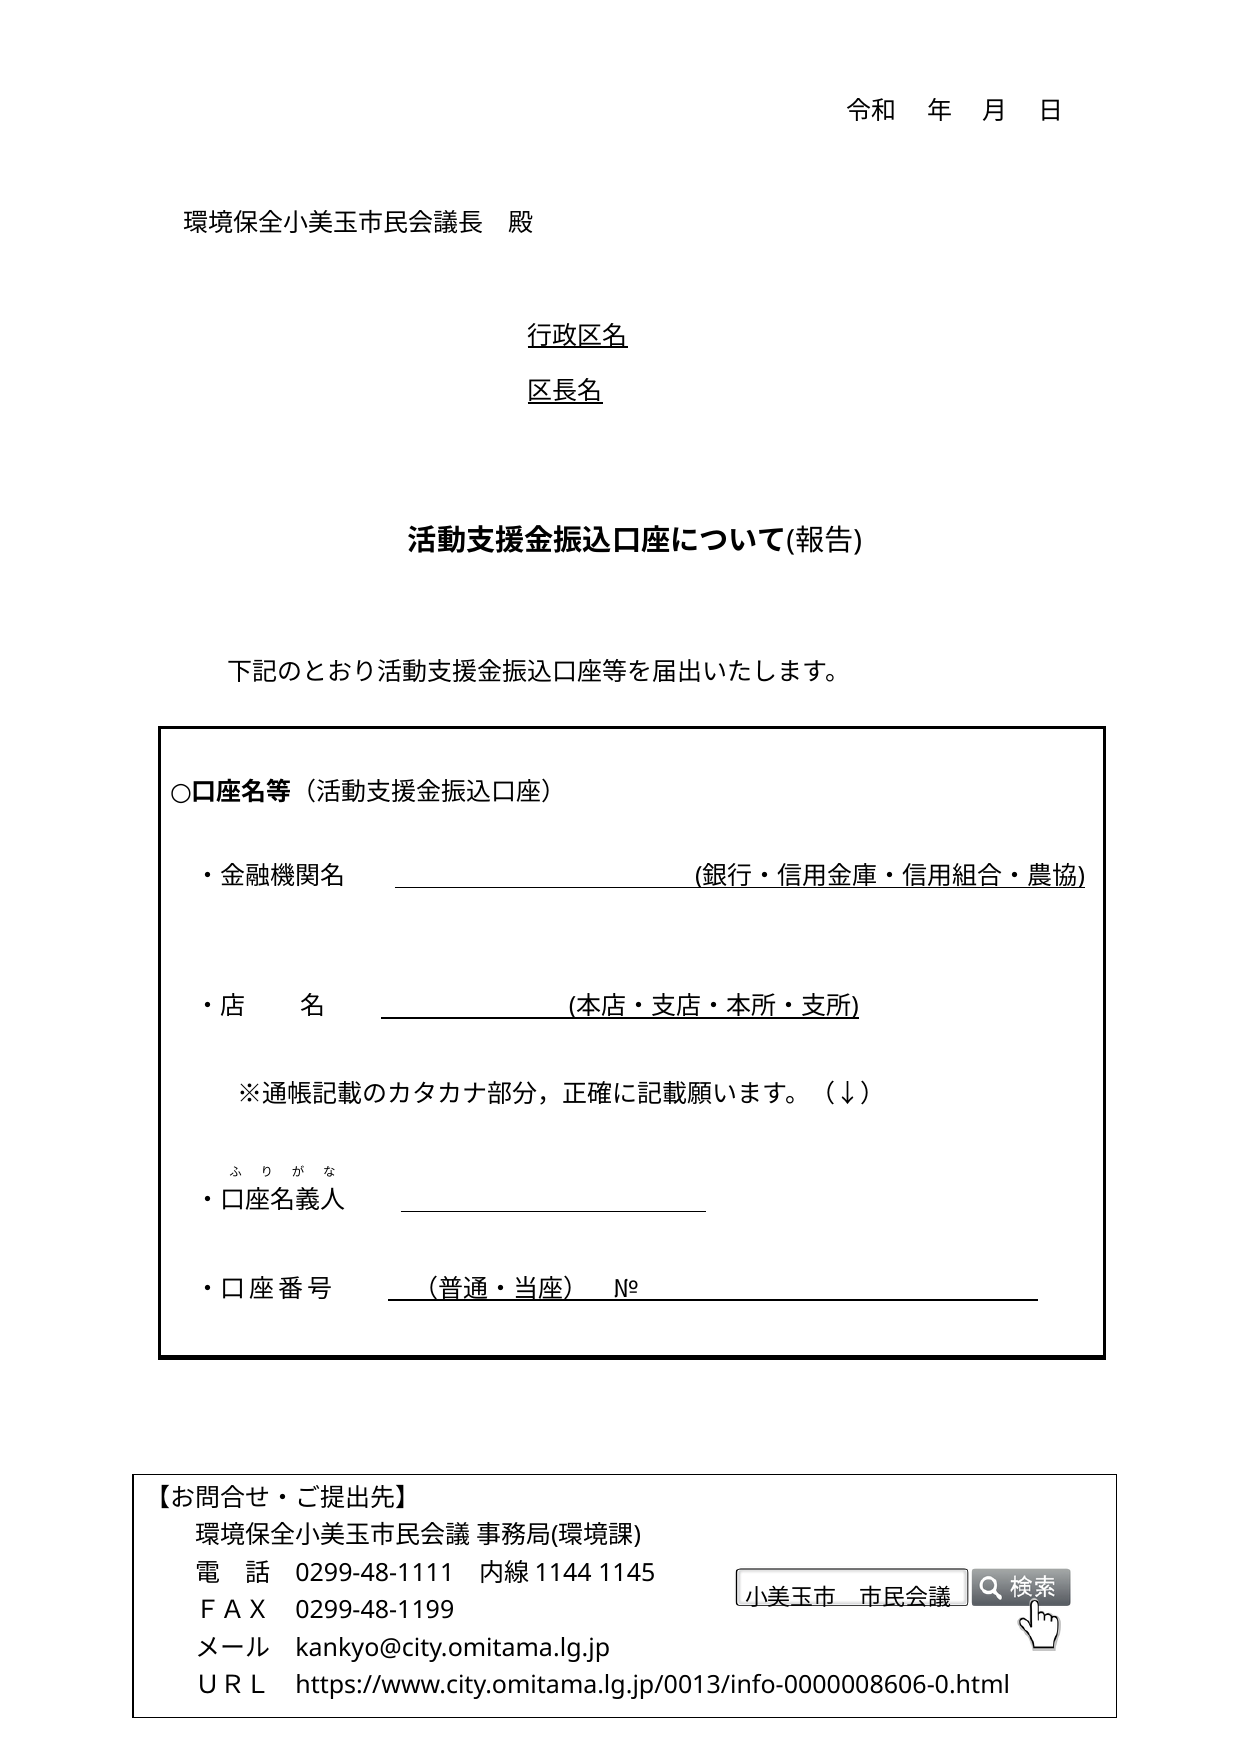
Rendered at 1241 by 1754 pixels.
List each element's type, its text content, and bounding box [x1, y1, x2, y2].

text 行政区名 [177, 314, 1063, 352]
table_header ○口座名等（活動支援金振込口座） ・金融機関名 (銀行・信用金庫・信用組合・農協) ・店 名 (本店・支店・本所・支所) ※通帳記載のカタカナ部分，正確に記載願います。（↓） ・ ・口座番号 （普通・当座） № [161, 729, 1103, 1355]
text 区長名 [177, 370, 1063, 408]
text 活動支援金振込口座について(報告) [177, 501, 1063, 576]
picture [728, 1560, 1076, 1657]
text 下記のとおり活動支援金振込口座等を届出いたします。 [177, 651, 1063, 688]
text 令和 年 月 日 [177, 89, 1063, 127]
text 環境保全小美玉市民会議長 殿 [177, 202, 1063, 239]
